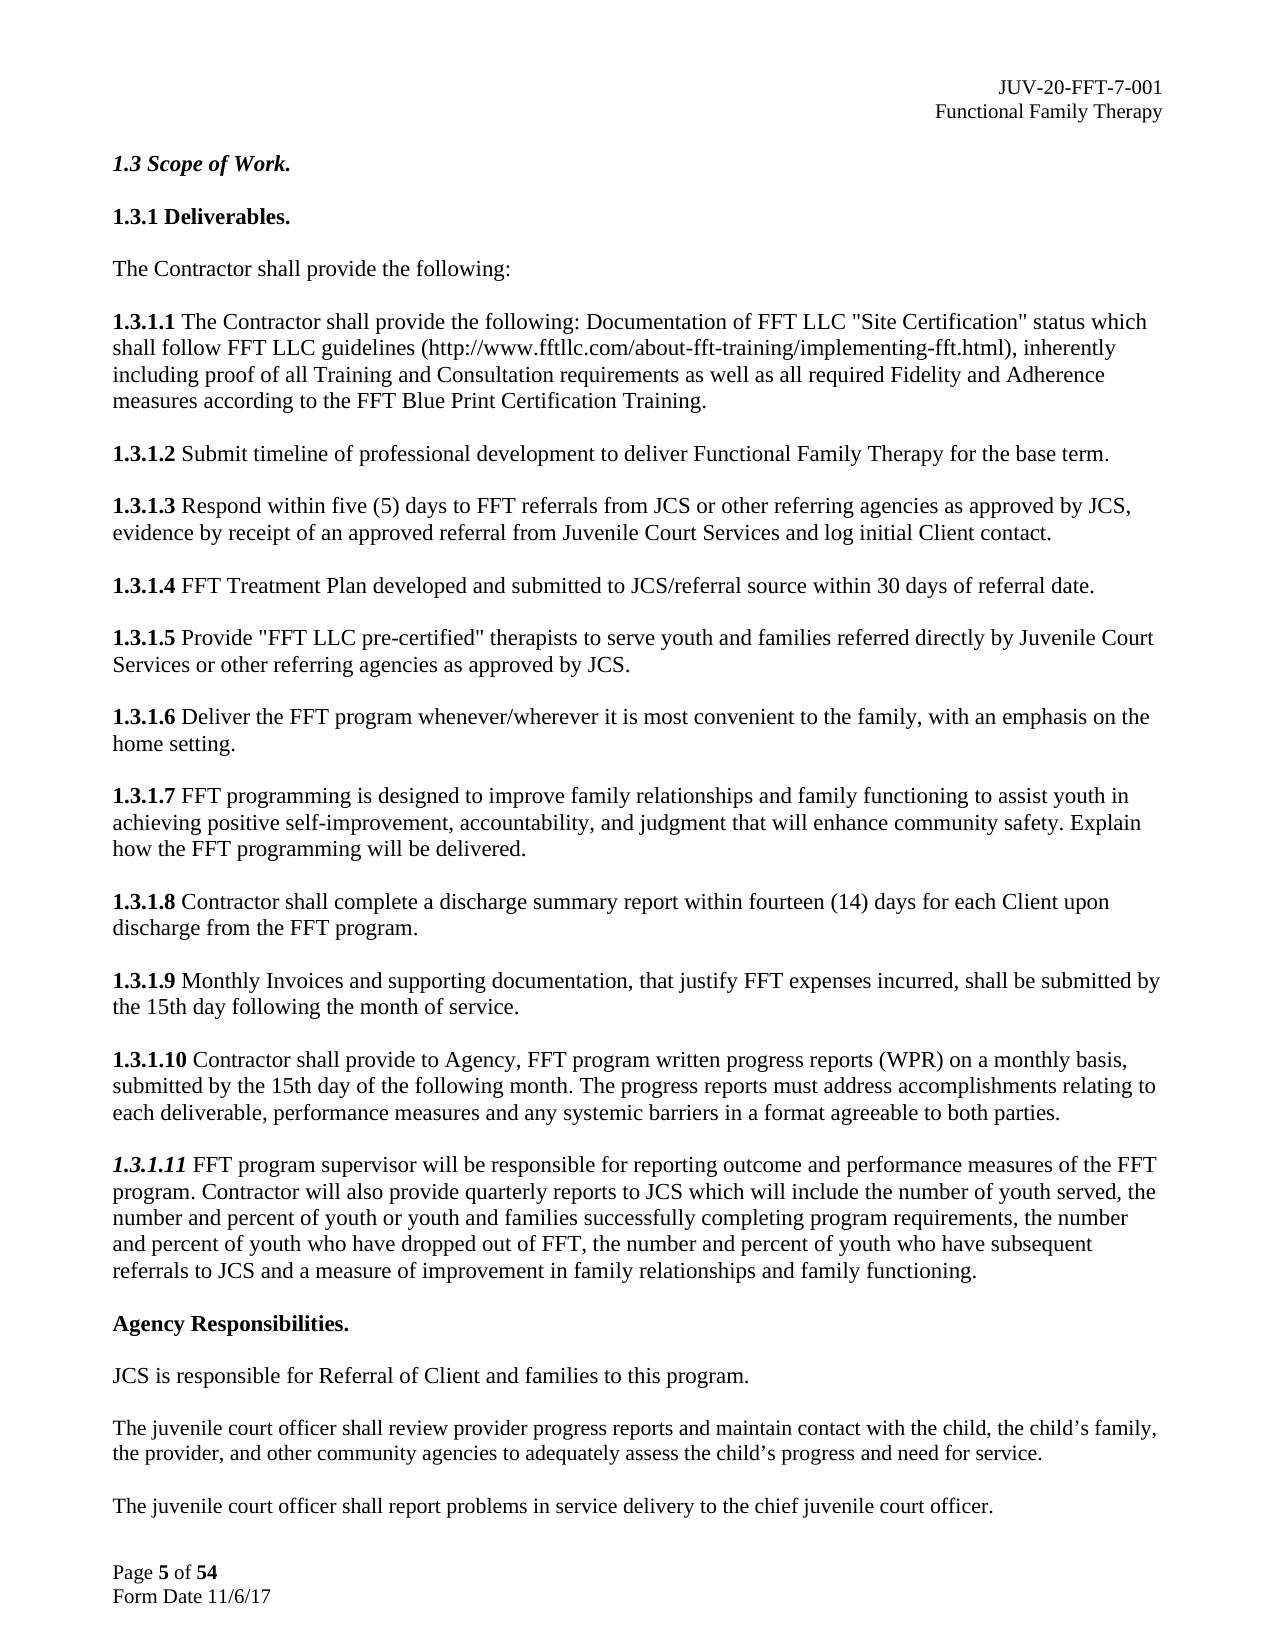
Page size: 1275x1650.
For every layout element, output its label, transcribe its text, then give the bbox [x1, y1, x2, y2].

text 1.3.1.10 Contractor shall provide to Agency, FFT program written progress reports (WPR) on a monthly basis, submitted by the 15th day of the following month. The progress reports must address accomplishments relating to each deliverable, performance measures and any systemic barriers in a format agreeable to both parties. [112, 1046, 1162, 1125]
text 1.3.1 Deliverables. [112, 203, 1162, 229]
text 1.3.1.9 Monthly Invoices and supporting documentation, that justify FFT expenses incurred, shall be submitted by the 15th day following the month of service. [112, 967, 1162, 1046]
text 1.3.1.6 Deliver the FFT program whenever/wherever it is most convenient to the family, with an emphasis on the home setting. [112, 703, 1162, 782]
text The juvenile court officer shall report problems in service delivery to the chief juvenile court officer. [112, 1492, 1162, 1518]
text Agency Responsibilities. [112, 1309, 1162, 1336]
text 1.3 Scope of Work. [112, 150, 1162, 176]
text 1.3.1.11 FFT program supervisor will be responsible for reporting outcome and performance measures of the FFT program. Contractor will also provide quarterly reports to JCS which will include the number of youth served, the number and percent of youth or youth and families successfully completing program requirements, the number and percent of youth who have dropped out of FFT, the number and percent of youth who have subsequent referrals to JCS and a measure of improvement in family relationships and family functioning. [112, 1151, 1162, 1283]
text 1.3.1.8 Contractor shall complete a discharge summary report within fourteen (14) days for each Client upon discharge from the FFT program. [112, 888, 1162, 967]
text 1.3.1.7 FFT programming is designed to improve family relationships and family functioning to assist youth in achieving positive self-improvement, accountability, and judgment that will enhance community safety. Explain how the FFT programming will be delivered. [112, 782, 1162, 888]
text 1.3.1.1 The Contractor shall provide the following: Documentation of FFT LLC "Site Certification" status which shall follow FFT LLC guidelines (http://www.fftllc.com/about-fft-training/implementing-fft.html), inherently including proof of all Training and Consultation requirements as well as all required Fidelity and Adherence measures according to the FFT Blue Print Certification Training. [112, 308, 1162, 440]
text 1.3.1.2 Submit timeline of professional development to deliver Functional Family Therapy for the base term. [112, 440, 1162, 493]
text The juvenile court officer shall review provider progress reports and maintain contact with the child, the child’s family, the provider, and other community agencies to adequately assess the child’s progress and need for service. [112, 1415, 1162, 1465]
text 1.3.1.5 Provide "FFT LLC pre-certified" therapists to serve youth and families referred directly by Juvenile Court Services or other referring agencies as approved by JCS. [112, 624, 1162, 703]
text 1.3.1.3 Respond within five (5) days to FFT referrals from JCS or other referring agencies as approved by JCS, evidence by receipt of an approved referral from Juvenile Court Services and log initial Client contact. [112, 493, 1162, 572]
text 1.3.1.4 FFT Treatment Plan developed and submitted to JCS/referral source within 30 days of referral date. [112, 572, 1162, 624]
text JCS is responsible for Referral of Client and families to this program. [112, 1362, 1162, 1389]
text The Contractor shall provide the following: [112, 255, 1162, 282]
